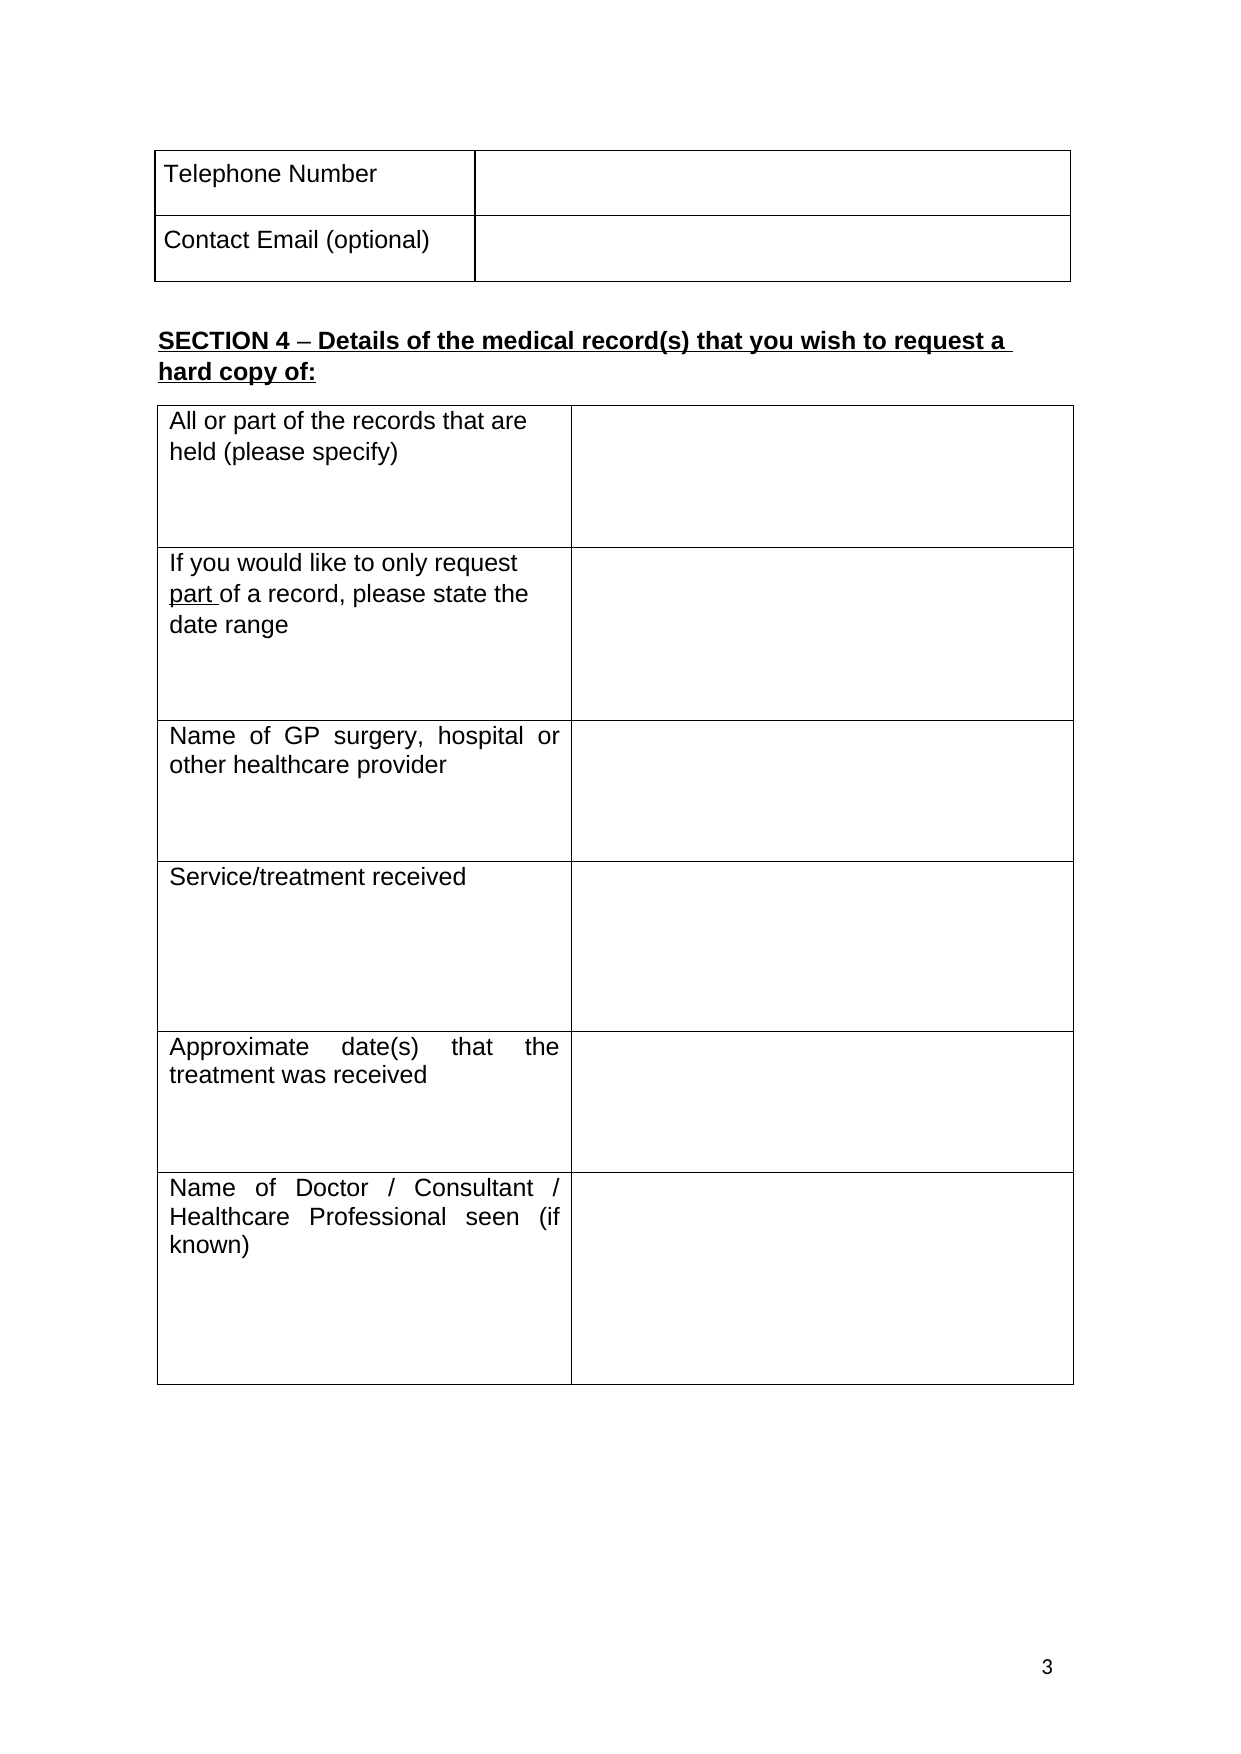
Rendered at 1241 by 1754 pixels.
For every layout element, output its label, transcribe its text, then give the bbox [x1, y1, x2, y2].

table_cell Name of GP surgery, hospital or other healthcare provider [158, 721, 571, 861]
text SECTION 4 – Details of the medical record(s) that you wish to request a hard copy of: [158, 326, 1053, 386]
table_cell Telephone Number [156, 151, 474, 215]
table_header [572, 406, 1073, 547]
table_cell If you would like to only request part of a record, please state the date range [158, 548, 571, 720]
table_cell Name of Doctor / Consultant / Healthcare Professional seen (if known) [158, 1173, 571, 1384]
table_cell Service/treatment received [158, 862, 571, 1031]
table_header All or part of the records that are held (please specify) [158, 406, 571, 547]
table_cell Contact Email (optional) [156, 216, 474, 281]
table_cell [476, 216, 1070, 281]
table_cell [572, 721, 1073, 861]
table_cell Approximate date(s) that the treatment was received [158, 1032, 571, 1172]
table_cell [476, 151, 1070, 215]
table_cell [572, 1032, 1073, 1172]
table_cell [572, 548, 1073, 720]
table_cell [572, 862, 1073, 1031]
table_cell [572, 1173, 1073, 1384]
